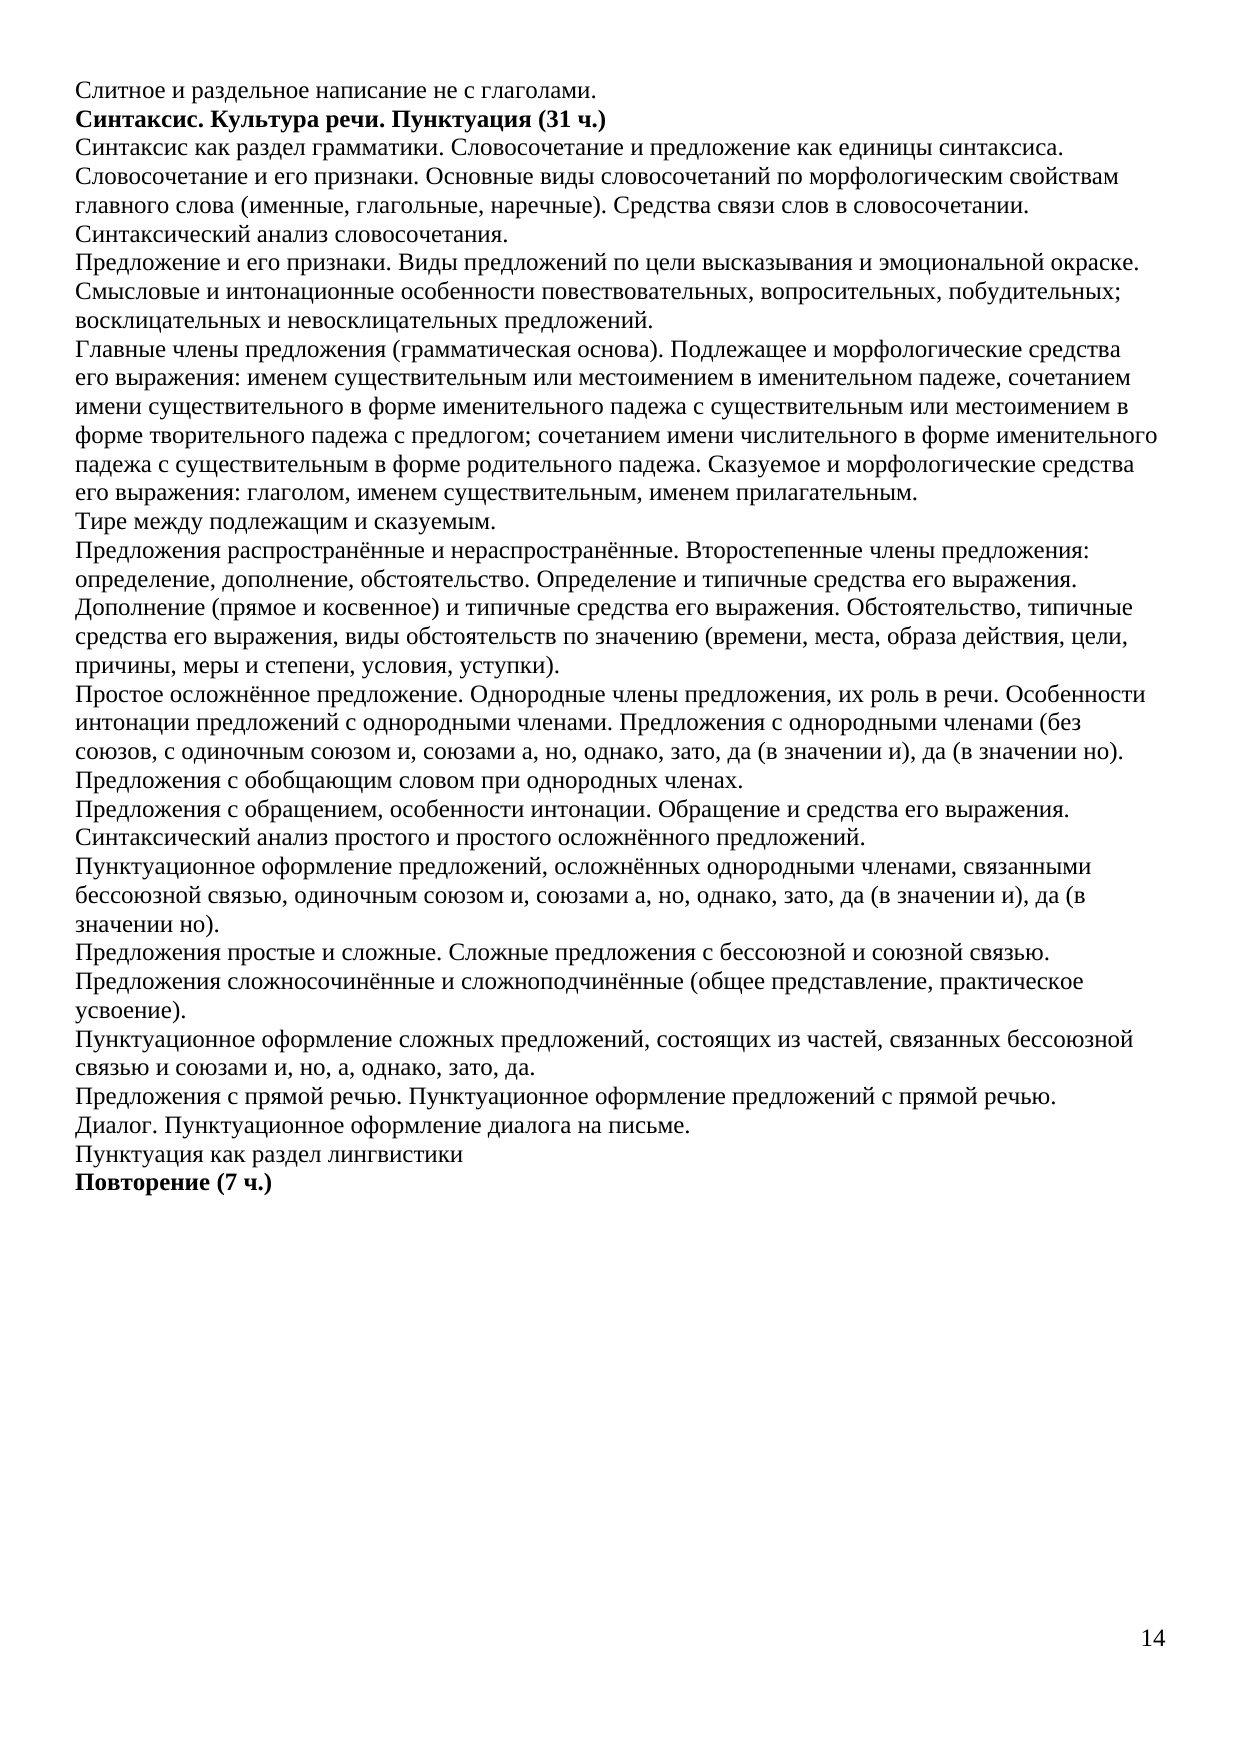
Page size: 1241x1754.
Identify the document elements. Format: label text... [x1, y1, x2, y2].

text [75, 75, 1165, 190]
text Повторение (7 ч.) [75, 1167, 1165, 1196]
text главного слова (именные, глагольные, наречные). Средства связи слов в словосочетании. Синтаксический анализ словосочетания. Предложение и его признаки. Виды предложений по цели высказывания и эмоциональной окраске. Смысловые и интонационные особенности повествовательных, вопросительных, побудительных; восклицательных и невосклицательных предложений. Главные члены предложения (грамматическая основа). Подлежащее и морфологические средства его выражения: именем существительным или местоимением в именительном падеже, сочетанием имени существительного в форме именительного падежа с существительным или местоимением в форме творительного падежа с предлогом; сочетанием имени числительного в форме именительного падежа с существительным в форме родительного падежа. Сказуемое и морфологические средства его выражения: глаголом, именем существительным, именем прилагательным. Тире между подлежащим и сказуемым. Предложения распространённые и нераспространённые. Второстепенные члены предложения: определение, дополнение, обстоятельство. Определение и типичные средства его выражения. Дополнение (прямое и косвенное) и типичные средства его выражения. Обстоятельство, типичные средства его выражения, виды обстоятельств по значению (времени, места, образа действия, цели, причины, меры и степени, условия, уступки). Простое осложнённое предложение. Однородные члены предложения, их роль в речи. Особенности интонации предложений с однородными членами. Предложения с однородными членами (без союзов, с одиночным союзом и, союзами а, но, однако, зато, да (в значении и), да (в значении но). Предложения с обобщающим словом при однородных членах. Предложения с обращением, особенности интонации. Обращение и средства его выражения. Синтаксический анализ простого и простого осложнённого предложений. Пунктуационное оформление предложений, осложнённых однородными членами, связанными бессоюзной связью, одиночным союзом и, союзами а, но, однако, зато, да (в значении и), да (в значении но). Предложения простые и сложные. Сложные предложения с бессоюзной и союзной связью. Предложения сложносочинённые и сложноподчинённые (общее представление, практическое усвоение). Пунктуационное оформление сложных предложений, состоящих из частей, связанных бессоюзной связью и союзами и, но, а, однако, зато, да. Предложения с прямой речью. Пунктуационное оформление предложений с прямой речью. Диалог. Пунктуационное оформление диалога на письме. Пунктуация как раздел лингвистики [75, 190, 1165, 1167]
